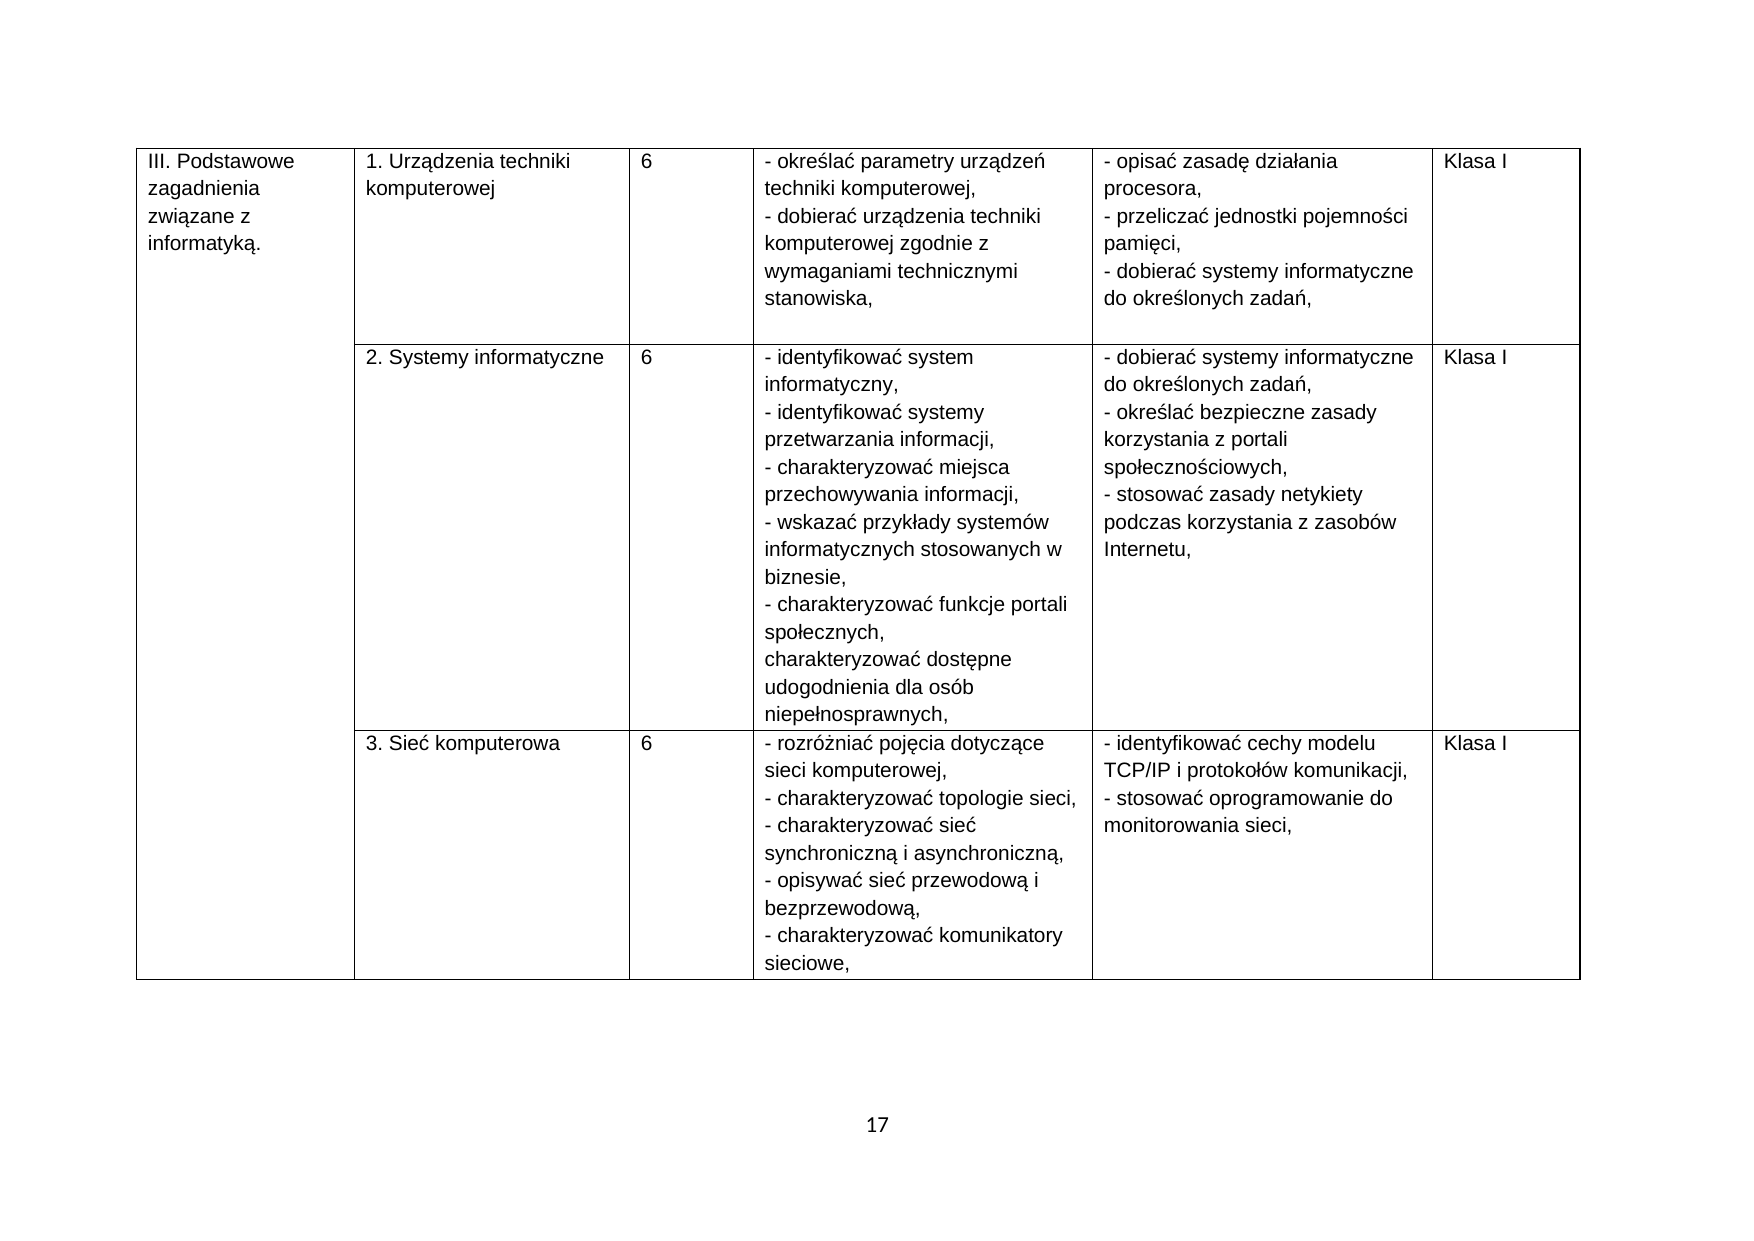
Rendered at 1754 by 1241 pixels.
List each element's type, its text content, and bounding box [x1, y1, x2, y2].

table_cell III. Podstawowe zagadnienia związane z informatyką. [137, 149, 354, 979]
table_cell 6 [630, 149, 753, 343]
table_cell 2. Systemy informatyczne [355, 345, 629, 730]
table_cell - dobierać systemy informatyczne do określonych zadań, - określać bezpieczne zasady korzystania z portali społecznościowych, - stosować zasady netykiety podczas korzystania z zasobów Internetu, [1093, 345, 1432, 730]
table_cell 1. Urządzenia techniki komputerowej [355, 149, 629, 343]
table_cell 6 [630, 731, 753, 979]
table_cell Klasa I [1433, 149, 1579, 343]
table_cell 3. Sieć komputerowa [355, 731, 629, 979]
table_cell - identyfikować cechy modelu TCP/IP i protokołów komunikacji, - stosować oprogramowanie do monitorowania sieci, [1093, 731, 1432, 979]
table_cell - określać parametry urządzeń techniki komputerowej, - dobierać urządzenia techniki komputerowej zgodnie z wymaganiami technicznymi stanowiska, [754, 149, 1092, 343]
table_cell - opisać zasadę działania procesora, - przeliczać jednostki pojemności pamięci, - dobierać systemy informatyczne do określonych zadań, [1093, 149, 1432, 343]
table_cell - identyfikować system informatyczny, - identyfikować systemy przetwarzania informacji, - charakteryzować miejsca przechowywania informacji, - wskazać przykłady systemów informatycznych stosowanych w biznesie, - charakteryzować funkcje portali społecznych, charakteryzować dostępne udogodnienia dla osób niepełnosprawnych, [754, 345, 1092, 730]
table_cell Klasa I [1433, 731, 1579, 979]
table_cell 6 [630, 345, 753, 730]
table_cell Klasa I [1433, 345, 1579, 730]
table_cell - rozróżniać pojęcia dotyczące sieci komputerowej, - charakteryzować topologie sieci, - charakteryzować sieć synchroniczną i asynchroniczną, - opisywać sieć przewodową i bezprzewodową, - charakteryzować komunikatory sieciowe, [754, 731, 1092, 979]
